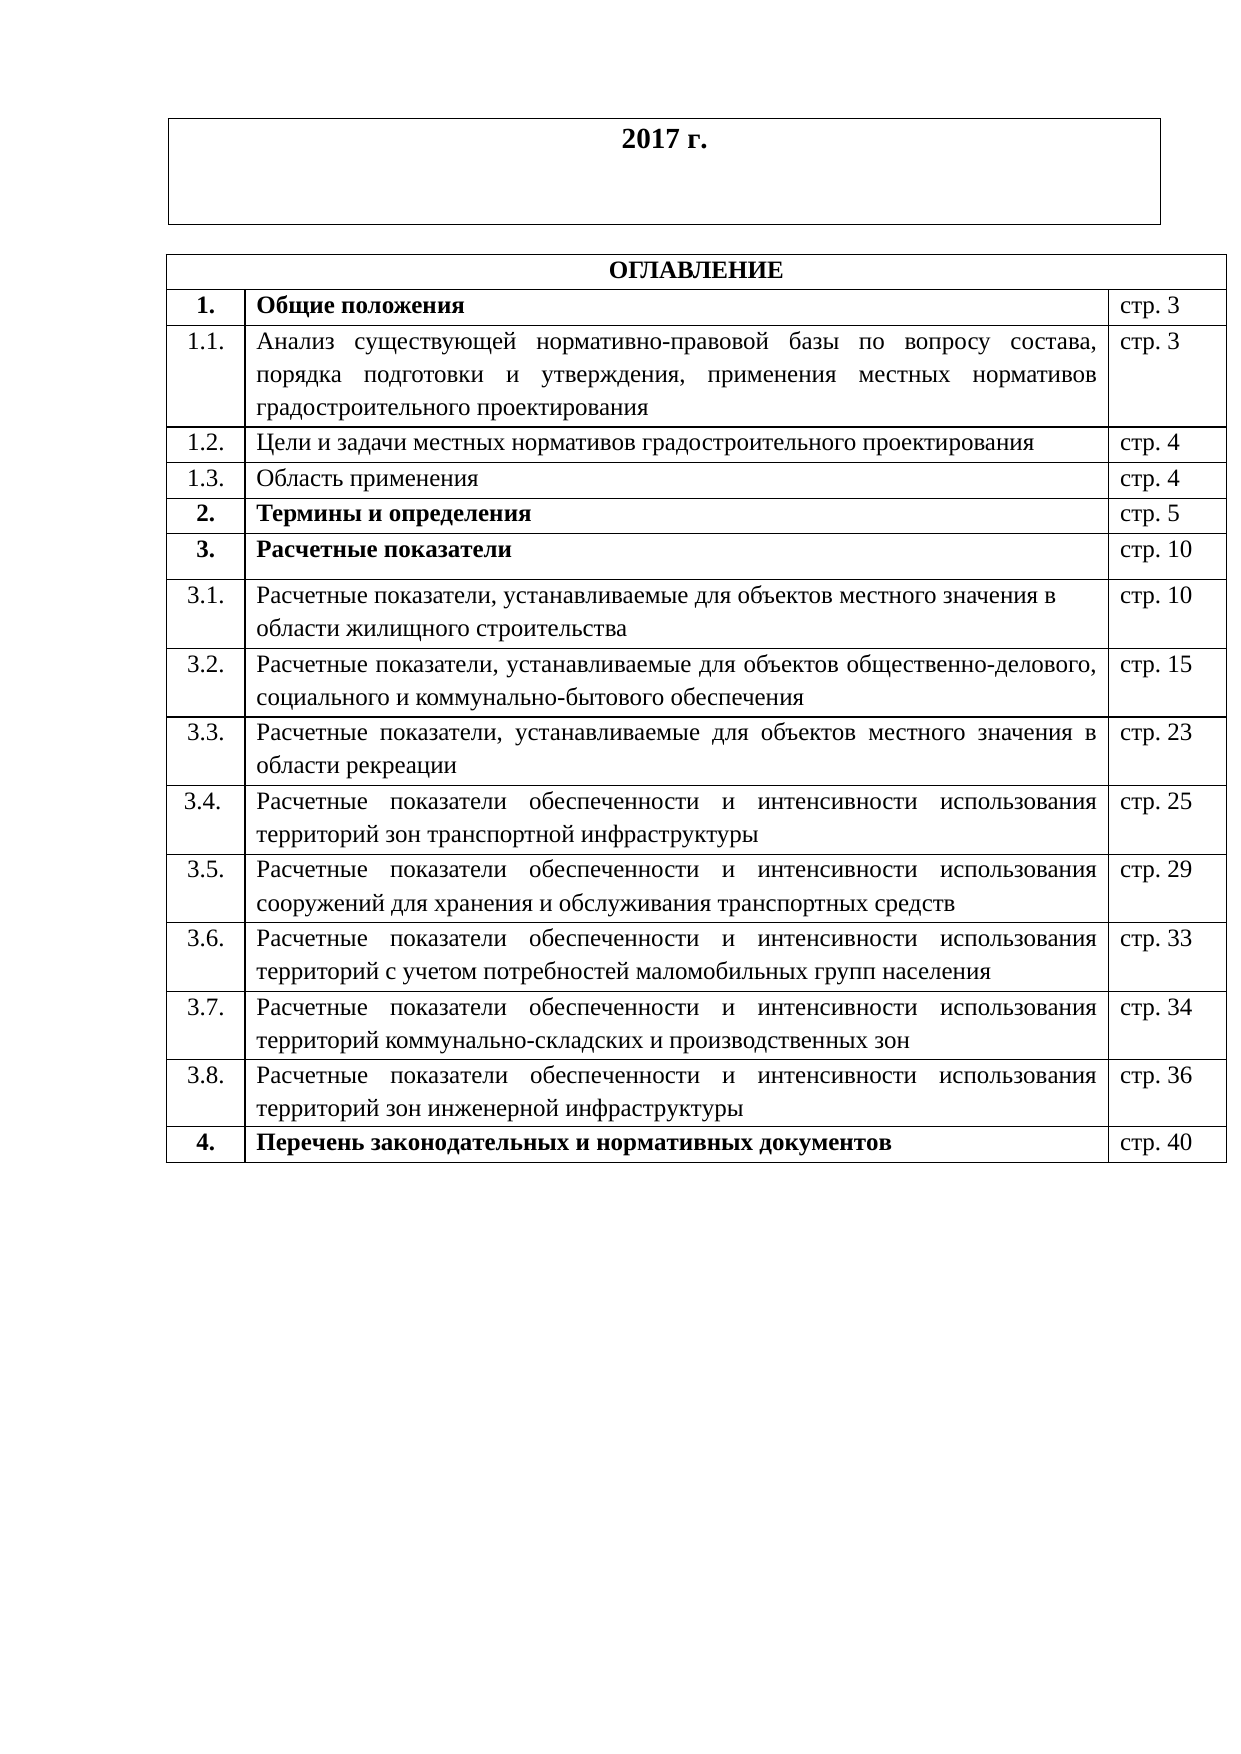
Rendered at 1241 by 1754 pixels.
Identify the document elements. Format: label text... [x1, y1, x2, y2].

table_cell стр. 25 [1109, 786, 1226, 853]
table_cell 1.1. [167, 326, 244, 426]
table_cell Расчетные показатели, устанавливаемые для объектов общественно-делового, социального и коммунально-бытового обеспечения [246, 649, 1108, 716]
table_cell 3.8. [167, 1060, 244, 1126]
table_cell стр. 3 [1109, 290, 1226, 325]
table_cell Расчетные показатели обеспеченности и интенсивности использования территорий зон инженерной инфраструктуры [246, 1060, 1108, 1126]
table_cell 3. [167, 534, 244, 579]
table_cell 1.3. [167, 463, 244, 497]
text 2017 г. [169, 119, 1160, 155]
table_cell Расчетные показатели обеспеченности и интенсивности использования территорий зон транспортной инфраструктуры [246, 786, 1108, 853]
table_cell 3.3. [167, 718, 244, 785]
table_cell стр. 34 [1109, 992, 1226, 1059]
table_cell Анализ существующей нормативно-правовой базы по вопросу состава, порядка подготовки и утверждения, применения местных нормативов градостроительного проектирования [246, 326, 1108, 426]
table_cell Общие положения [246, 290, 1108, 325]
table_cell стр. 15 [1109, 649, 1226, 716]
table_cell 1.2. [167, 428, 244, 462]
table_cell Расчетные показатели, устанавливаемые для объектов местного значения в области жилищного строительства [246, 580, 1108, 648]
table_header ОГЛАВЛЕНИЕ [167, 255, 1226, 289]
table_cell 1. [167, 290, 244, 325]
table_cell Расчетные показатели, устанавливаемые для объектов местного значения в области рекреации [246, 718, 1108, 785]
table_cell 3.2. [167, 649, 244, 716]
table_cell стр. 3 [1109, 326, 1226, 426]
table_cell стр. 10 [1109, 580, 1226, 648]
table_cell стр. 40 [1109, 1127, 1226, 1162]
table_cell Перечень законодательных и нормативных документов [246, 1127, 1108, 1162]
table_cell Цели и задачи местных нормативов градостроительного проектирования [246, 428, 1108, 462]
table_cell стр. 4 [1109, 463, 1226, 497]
table_cell Расчетные показатели обеспеченности и интенсивности использования сооружений для хранения и обслуживания транспортных средств [246, 855, 1108, 922]
table_cell стр. 36 [1109, 1060, 1226, 1126]
table_cell стр. 4 [1109, 428, 1226, 462]
table_cell 3.5. [167, 855, 244, 922]
table_cell 3.4. [167, 786, 244, 853]
table_cell Термины и определения [246, 499, 1108, 533]
table_cell Область применения [246, 463, 1108, 497]
table_cell Расчетные показатели обеспеченности и интенсивности использования территорий коммунально-складских и производственных зон [246, 992, 1108, 1059]
table_cell стр. 10 [1109, 534, 1226, 579]
table_cell 3.7. [167, 992, 244, 1059]
table_cell Расчетные показатели [246, 534, 1108, 579]
table_cell стр. 33 [1109, 923, 1226, 991]
table_cell 2. [167, 499, 244, 533]
table_cell стр. 29 [1109, 855, 1226, 922]
table_cell 3.1. [167, 580, 244, 648]
table_cell стр. 23 [1109, 718, 1226, 785]
table_cell стр. 5 [1109, 499, 1226, 533]
table_cell 4. [167, 1127, 244, 1162]
table_cell Расчетные показатели обеспеченности и интенсивности использования территорий с учетом потребностей маломобильных групп населения [246, 923, 1108, 991]
table_cell 3.6. [167, 923, 244, 991]
